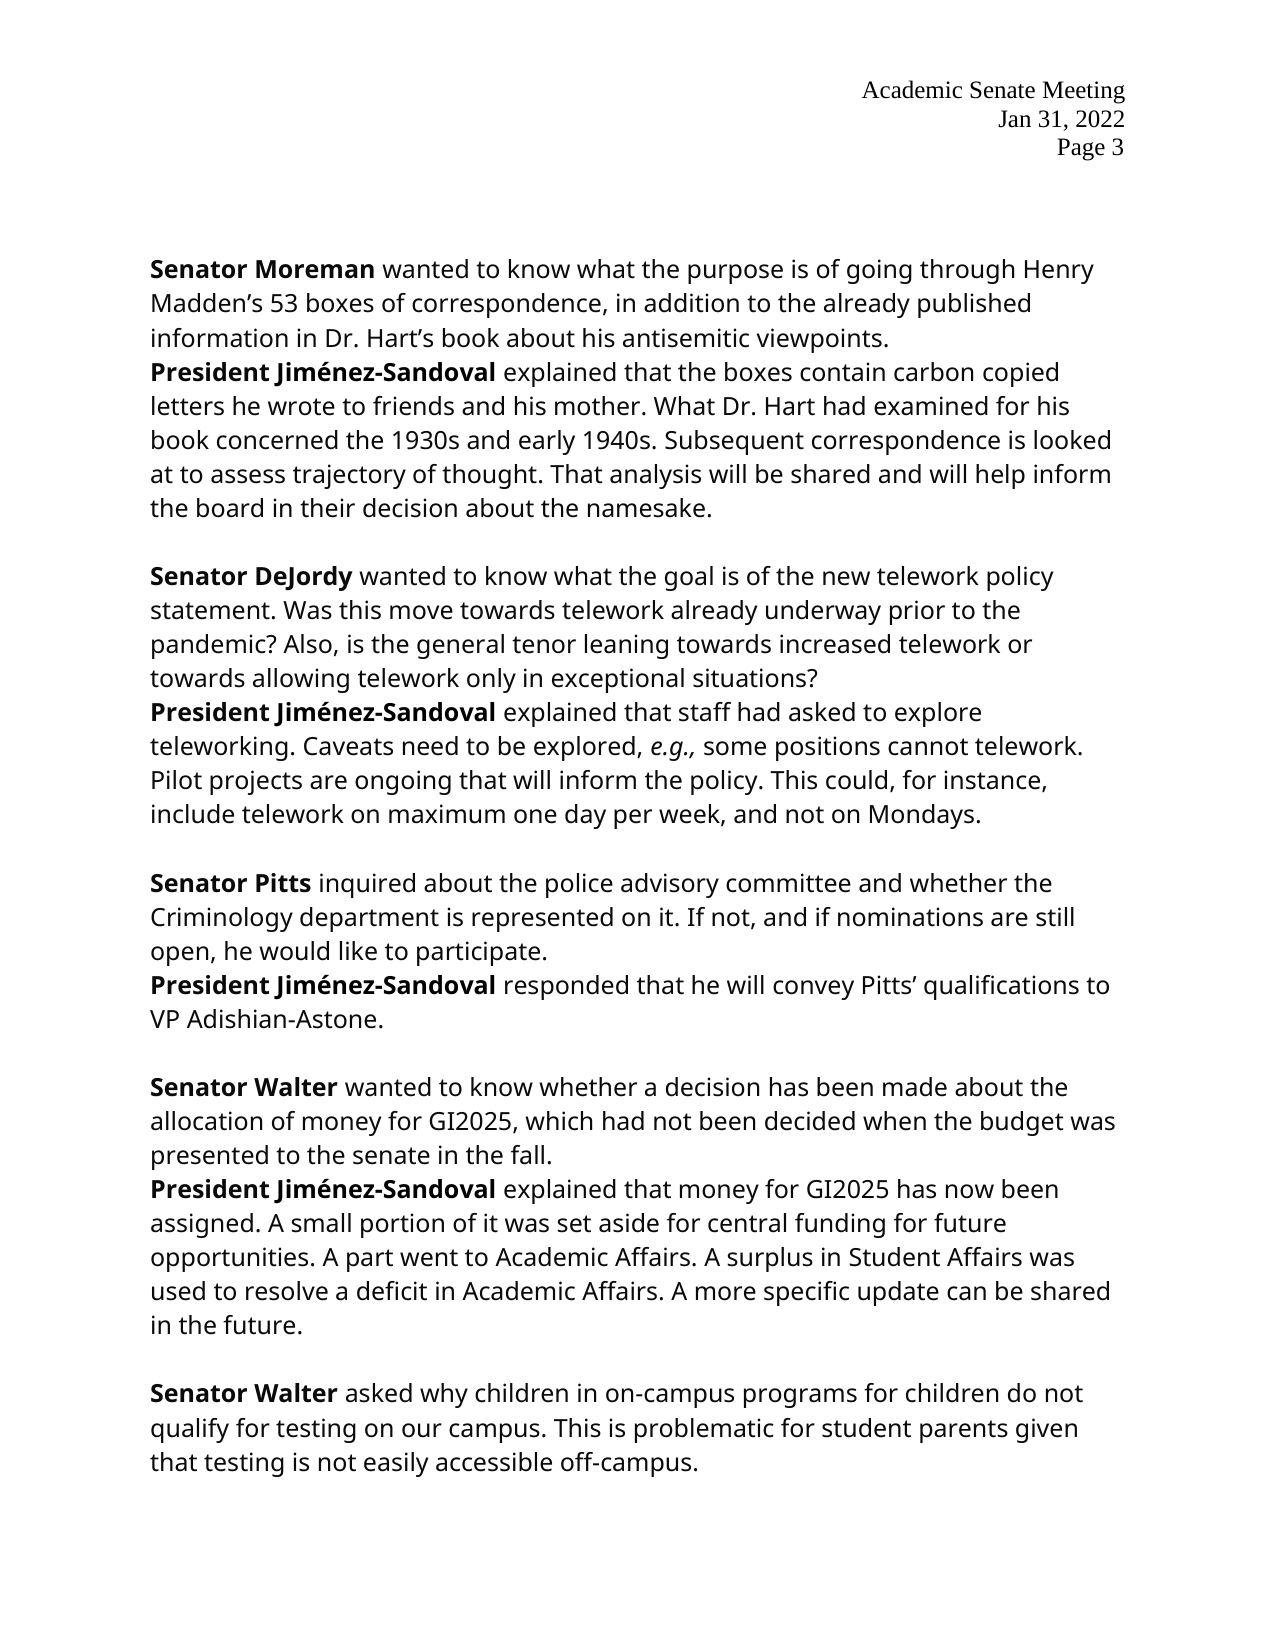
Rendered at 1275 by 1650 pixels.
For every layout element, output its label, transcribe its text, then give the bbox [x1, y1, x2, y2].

text Senator Walter wanted to know whether a decision has been made about the allocation of money for GI2025, which had not been decided when the budget was presented to the senate in the fall. [150, 1069, 1125, 1172]
text President Jiménez-Sandoval explained that money for GI2025 has now been assigned. A small portion of it was set aside for central funding for future opportunities. A part went to Academic Affairs. A surplus in Student Affairs was used to resolve a deficit in Academic Affairs. A more specific update can be shared in the future. [150, 1172, 1125, 1342]
text Senator Moreman wanted to know what the purpose is of going through Henry Madden’s 53 boxes of correspondence, in addition to the already published information in Dr. Hart’s book about his antisemitic viewpoints. [150, 252, 1125, 354]
text Senator DeJordy wanted to know what the goal is of the new telework policy statement. Was this move towards telework already underway prior to the pandemic? Also, is the general tenor leaning towards increased telework or towards allowing telework only in exceptional situations? [150, 559, 1125, 695]
text Senator Walter asked why children in on-campus programs for children do not qualify for testing on our campus. This is problematic for student parents given that testing is not easily accessible off-campus. [150, 1376, 1125, 1478]
text President Jiménez-Sandoval explained that staff had asked to explore teleworking. Caveats need to be explored, e.g., some positions cannot telework. Pilot projects are ongoing that will inform the policy. This could, for instance, include telework on maximum one day per week, and not on Mondays. [150, 695, 1125, 831]
text President Jiménez-Sandoval responded that he will convey Pitts’ qualifications to VP Adishian-Astone. [150, 967, 1125, 1036]
text President Jiménez-Sandoval explained that the boxes contain carbon copied letters he wrote to friends and his mother. What Dr. Hart had examined for his book concerned the 1930s and early 1940s. Subsequent correspondence is looked at to assess trajectory of thought. That analysis will be shared and will help inform the board in their decision about the namesake. [150, 354, 1125, 524]
text Senator Pitts inquired about the police advisory committee and whether the Criminology department is represented on it. If not, and if nominations are still open, he would like to participate. [150, 865, 1125, 967]
